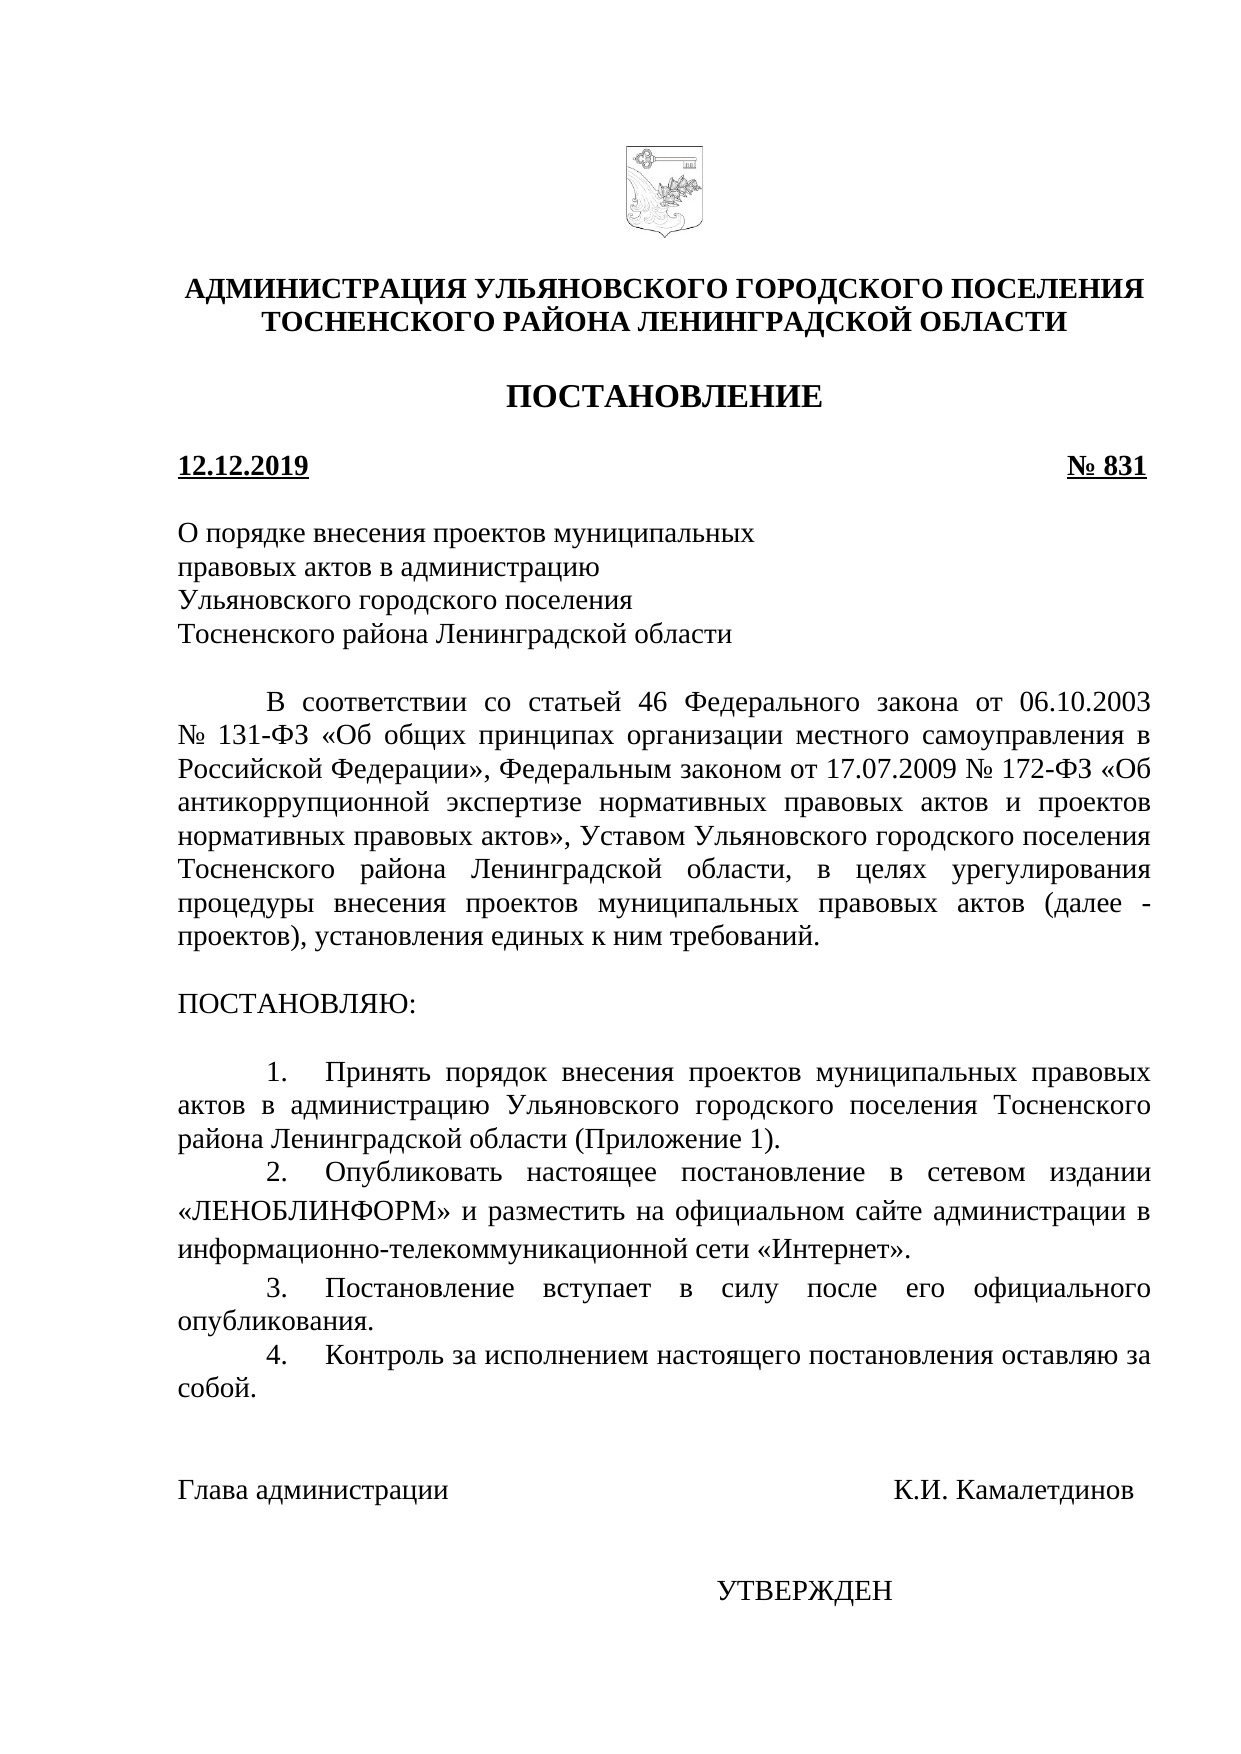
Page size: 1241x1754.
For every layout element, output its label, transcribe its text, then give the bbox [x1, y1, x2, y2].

text АДМИНИСТРАЦИЯ УЛЬЯНОВСКОГО ГОРОДСКОГО ПОСЕЛЕНИЯ ТОСНЕНСКОГО РАЙОНА ЛЕНИНГРАДСКОЙ ОБЛАСТИ [177, 271, 1152, 338]
text ПОСТАНОВЛЯЮ: [177, 986, 1152, 1019]
text 12.12.2019 № 831 [177, 448, 1152, 482]
text УТВЕРЖДЕН [694, 1573, 1152, 1607]
picture [626, 146, 703, 238]
text В соответствии со статьей 46 Федерального закона от 06.10.2003 № 131-ФЗ «Об общих принципах организации местного самоуправления в Российской Федерации», Федеральным законом от 17.07.2009 № 172-ФЗ «Об антикоррупционной экспертизе нормативных правовых актов и проектов нормативных правовых актов», Уставом Ульяновского городского поселения Тосненского района Ленинградской области, в целях урегулирования процедуры внесения проектов муниципальных правовых актов (далее - проектов), установления единых к ним требований. [177, 684, 1152, 952]
list Контроль за исполнением настоящего постановления оставляю за собой. [177, 1337, 1152, 1404]
list Постановление вступает в силу после его официального опубликования. [177, 1270, 1152, 1337]
text О порядке внесения проектов муниципальных правовых актов в администрацию Ульяновского городского поселения Тосненского района Ленинградской области [177, 515, 768, 649]
text ПОСТАНОВЛЕНИЕ [177, 376, 1152, 415]
text Глава администрации К.И. Камалетдинов [177, 1472, 1152, 1506]
list Принять порядок внесения проектов муниципальных правовых актов в администрацию Ульяновского городского поселения Тосненского района Ленинградской области (Приложение 1). [177, 1054, 1152, 1154]
list Опубликовать настоящее постановление в сетевом издании «ЛЕНОБЛИНФОРМ» и разместить на официальном сайте администрации в информационно-телекоммуникационной сети «Интернет». [177, 1154, 1152, 1265]
